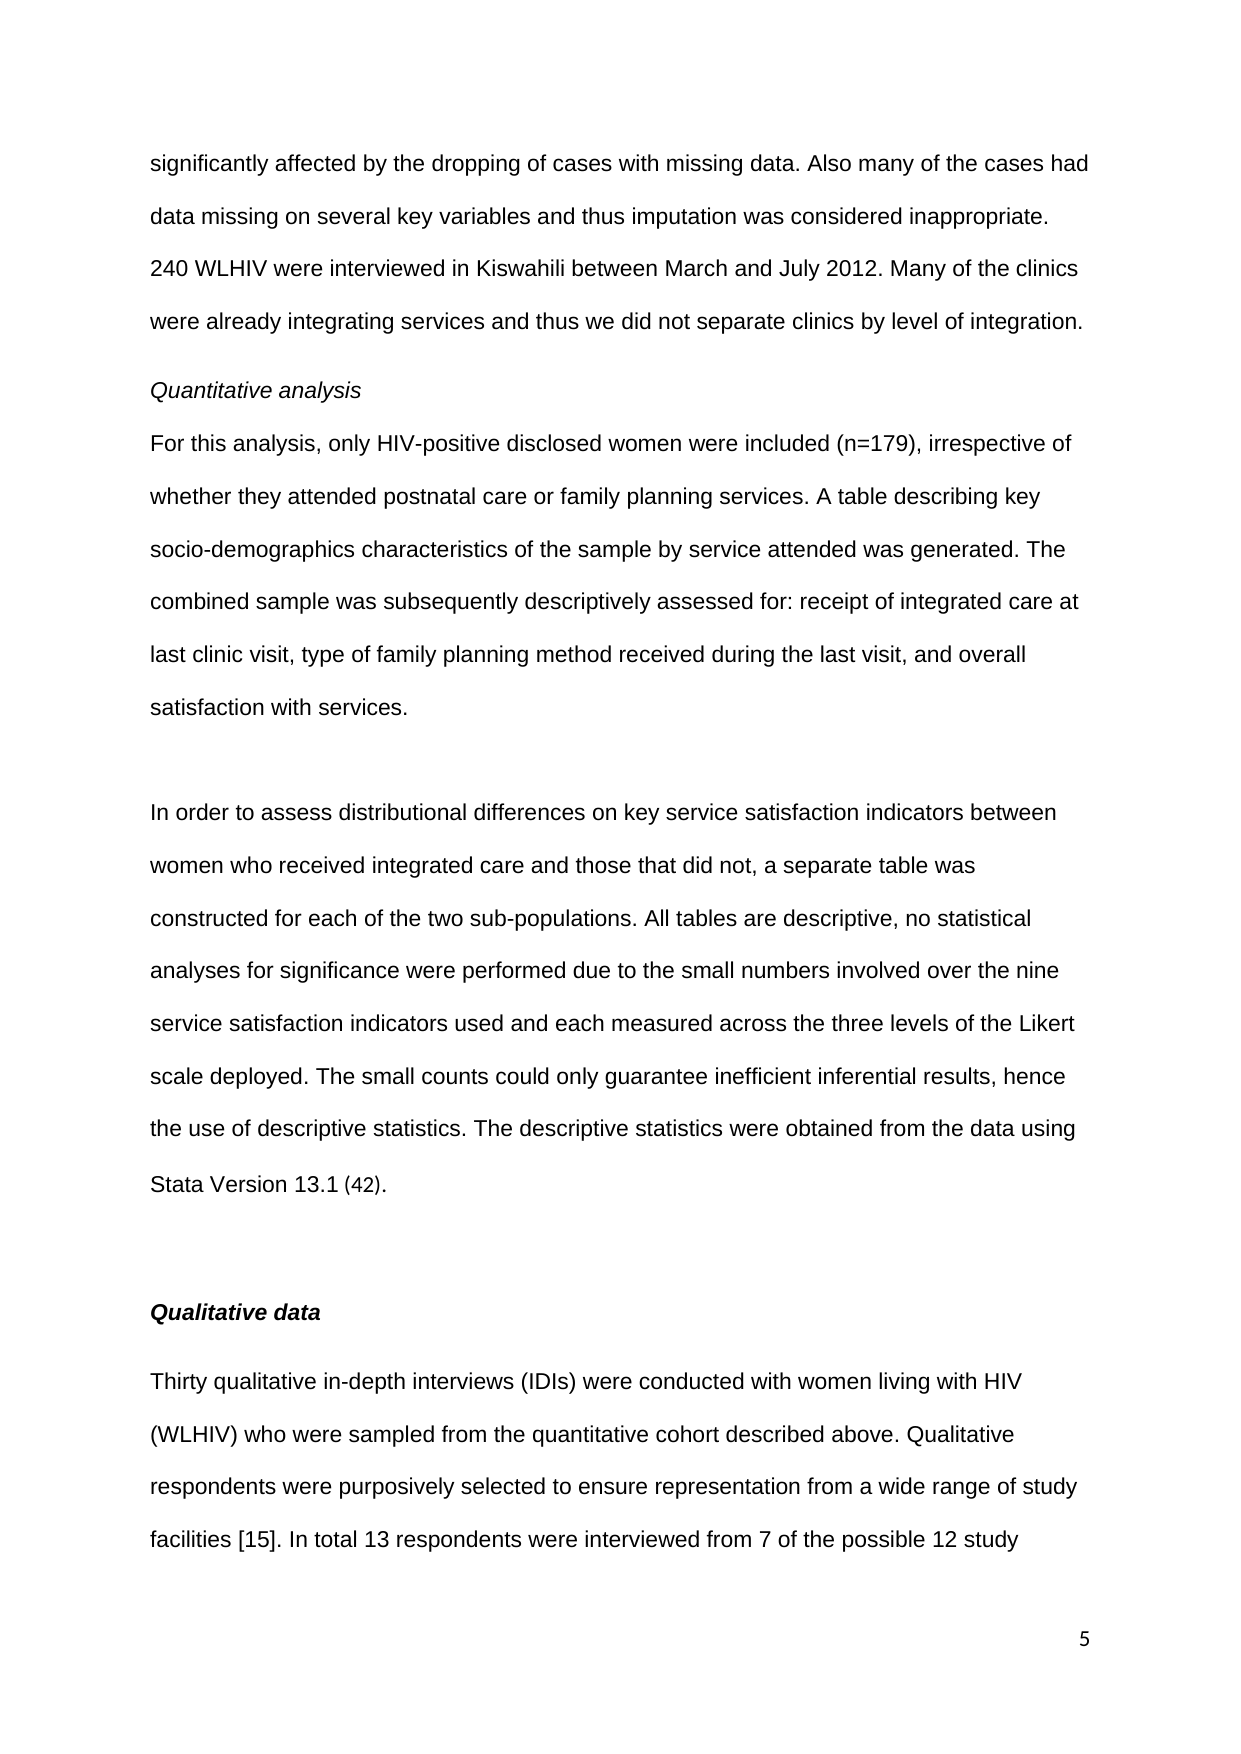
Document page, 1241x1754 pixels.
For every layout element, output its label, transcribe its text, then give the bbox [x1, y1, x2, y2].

text Quantitative analysis [150, 377, 1090, 404]
text For this analysis, only HIV-positive disclosed women were included (n=179), irrespective of whether they attended postnatal care or family planning services. A table describing key socio-demographics characteristics of the sample by service attended was generated. The combined sample was subsequently descriptively assessed for: receipt of integrated care at last clinic visit, type of family planning method received during the last visit, and overall satisfaction with services. [150, 430, 1090, 720]
text In order to assess distributional differences on key service satisfaction indicators between women who received integrated care and those that did not, a separate table was constructed for each of the two sub-populations. All tables are descriptive, no statistical analyses for significance were performed due to the small numbers involved over the nine service satisfaction indicators used and each measured across the three levels of the Likert scale deployed. The small counts could only guarantee inefficient inferential results, hence the use of descriptive statistics. The descriptive statistics were obtained from the data using Stata Version 13.1 (42). [150, 799, 1090, 1198]
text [150, 1368, 1090, 1552]
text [150, 150, 1090, 334]
text Qualitative data [150, 1298, 1090, 1325]
